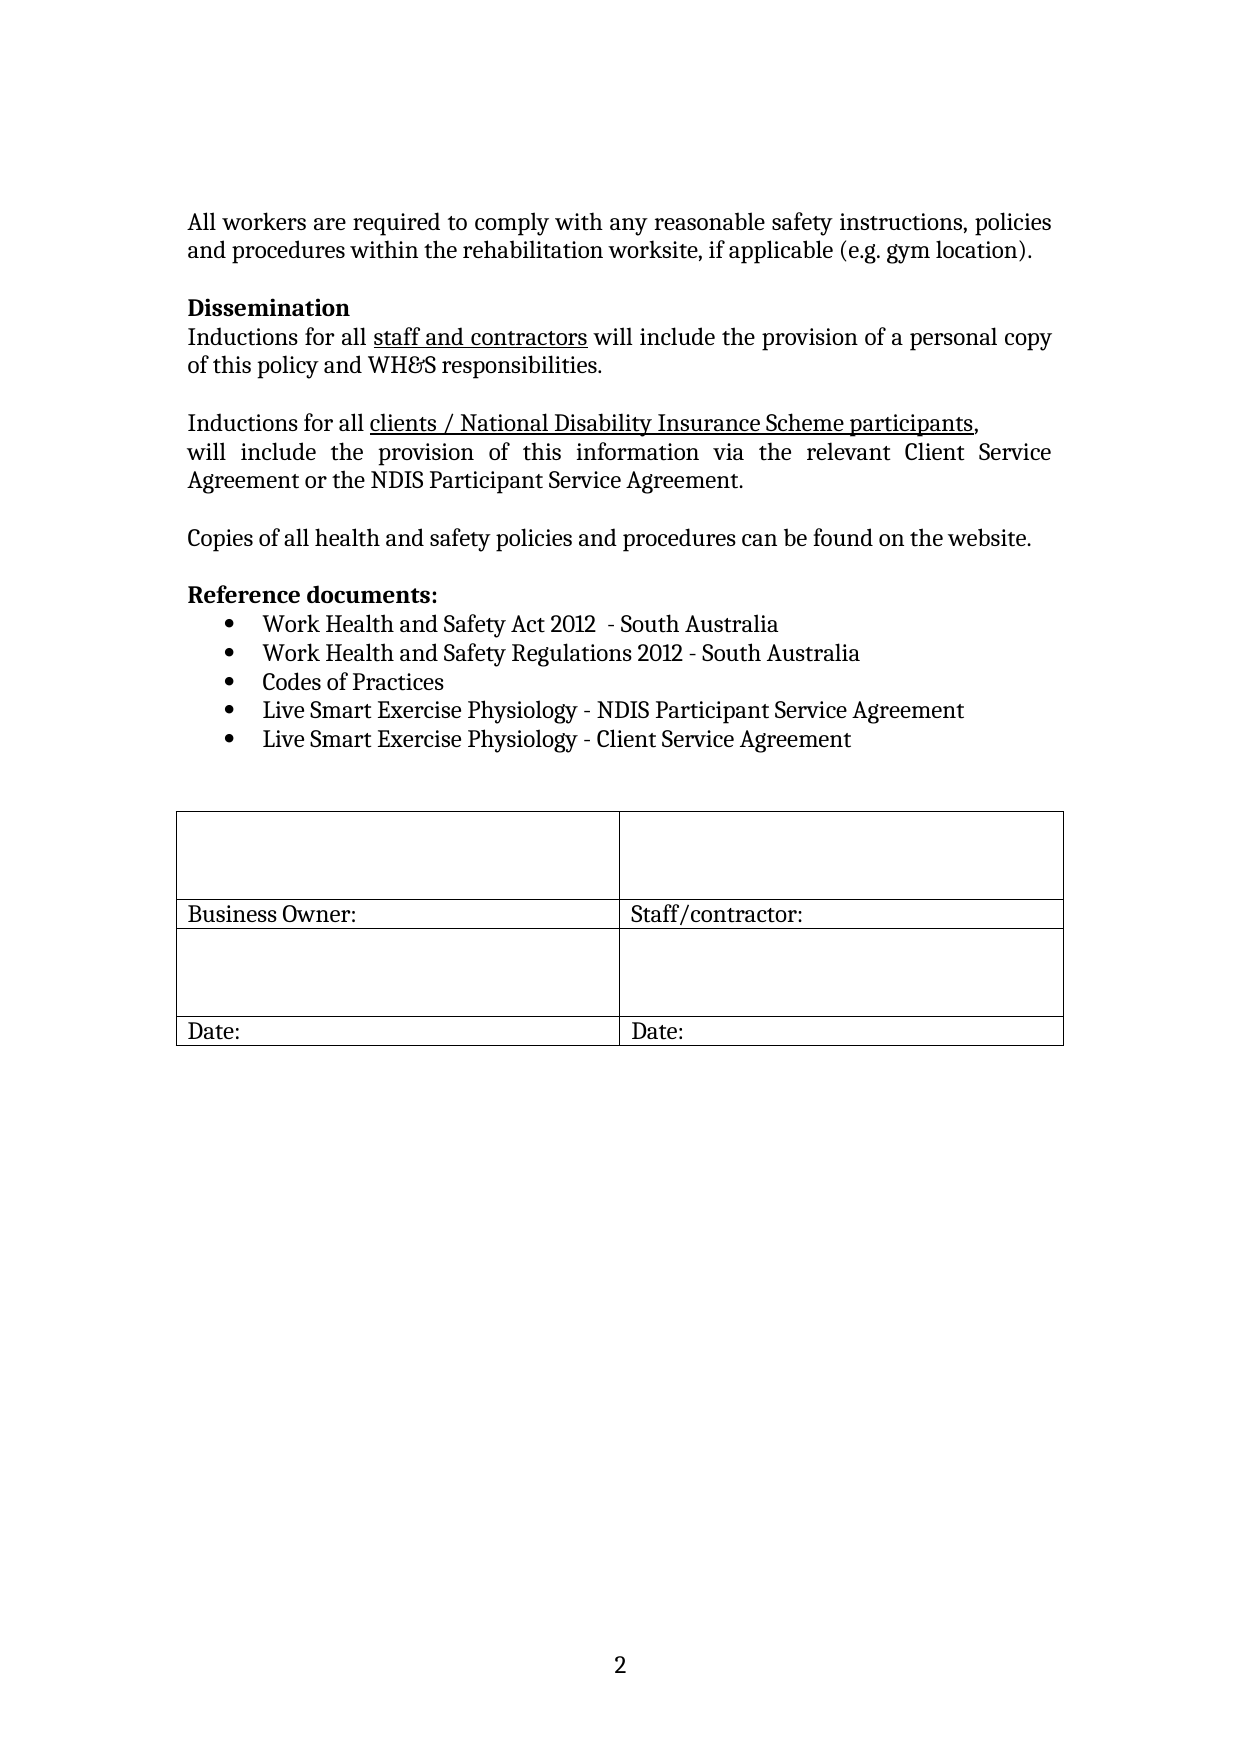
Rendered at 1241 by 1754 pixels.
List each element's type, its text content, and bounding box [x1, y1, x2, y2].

table_cell Business Owner: [177, 900, 619, 928]
list Work Health and Safety Regulations 2012 - South Australia [225, 639, 1053, 667]
table_header [177, 812, 619, 898]
text Inductions for all staff and contractors will include the provision of a personal copy of this policy and WH&S responsibilities. [187, 322, 1053, 380]
table_cell Date: [177, 1017, 619, 1045]
list Codes of Practices [225, 667, 1053, 696]
text will include the provision of this information via the relevant Client Service Agreement or the NDIS Participant Service Agreement. [187, 437, 1053, 495]
table_cell Staff/contractor: [620, 900, 1063, 928]
text Inductions for all clients / National Disability Insurance Scheme participants, [187, 409, 1053, 437]
text All workers are required to comply with any reasonable safety instructions, policies and procedures within the rehabilitation worksite, if applicable (e.g. gym location). [187, 207, 1053, 265]
text Reference documents: [187, 581, 1053, 610]
table_cell Date: [620, 1017, 1063, 1045]
list Live Smart Exercise Physiology - NDIS Participant Service Agreement [225, 696, 1053, 725]
text Copies of all health and safety policies and procedures can be found on the website. [187, 524, 1053, 552]
list Live Smart Exercise Physiology - Client Service Agreement [225, 725, 1053, 754]
text Dissemination [187, 294, 1053, 322]
table_cell [177, 929, 619, 1016]
table_header [620, 812, 1063, 898]
table_cell [620, 929, 1063, 1016]
list Work Health and Safety Act 2012 - South Australia [225, 610, 1053, 639]
